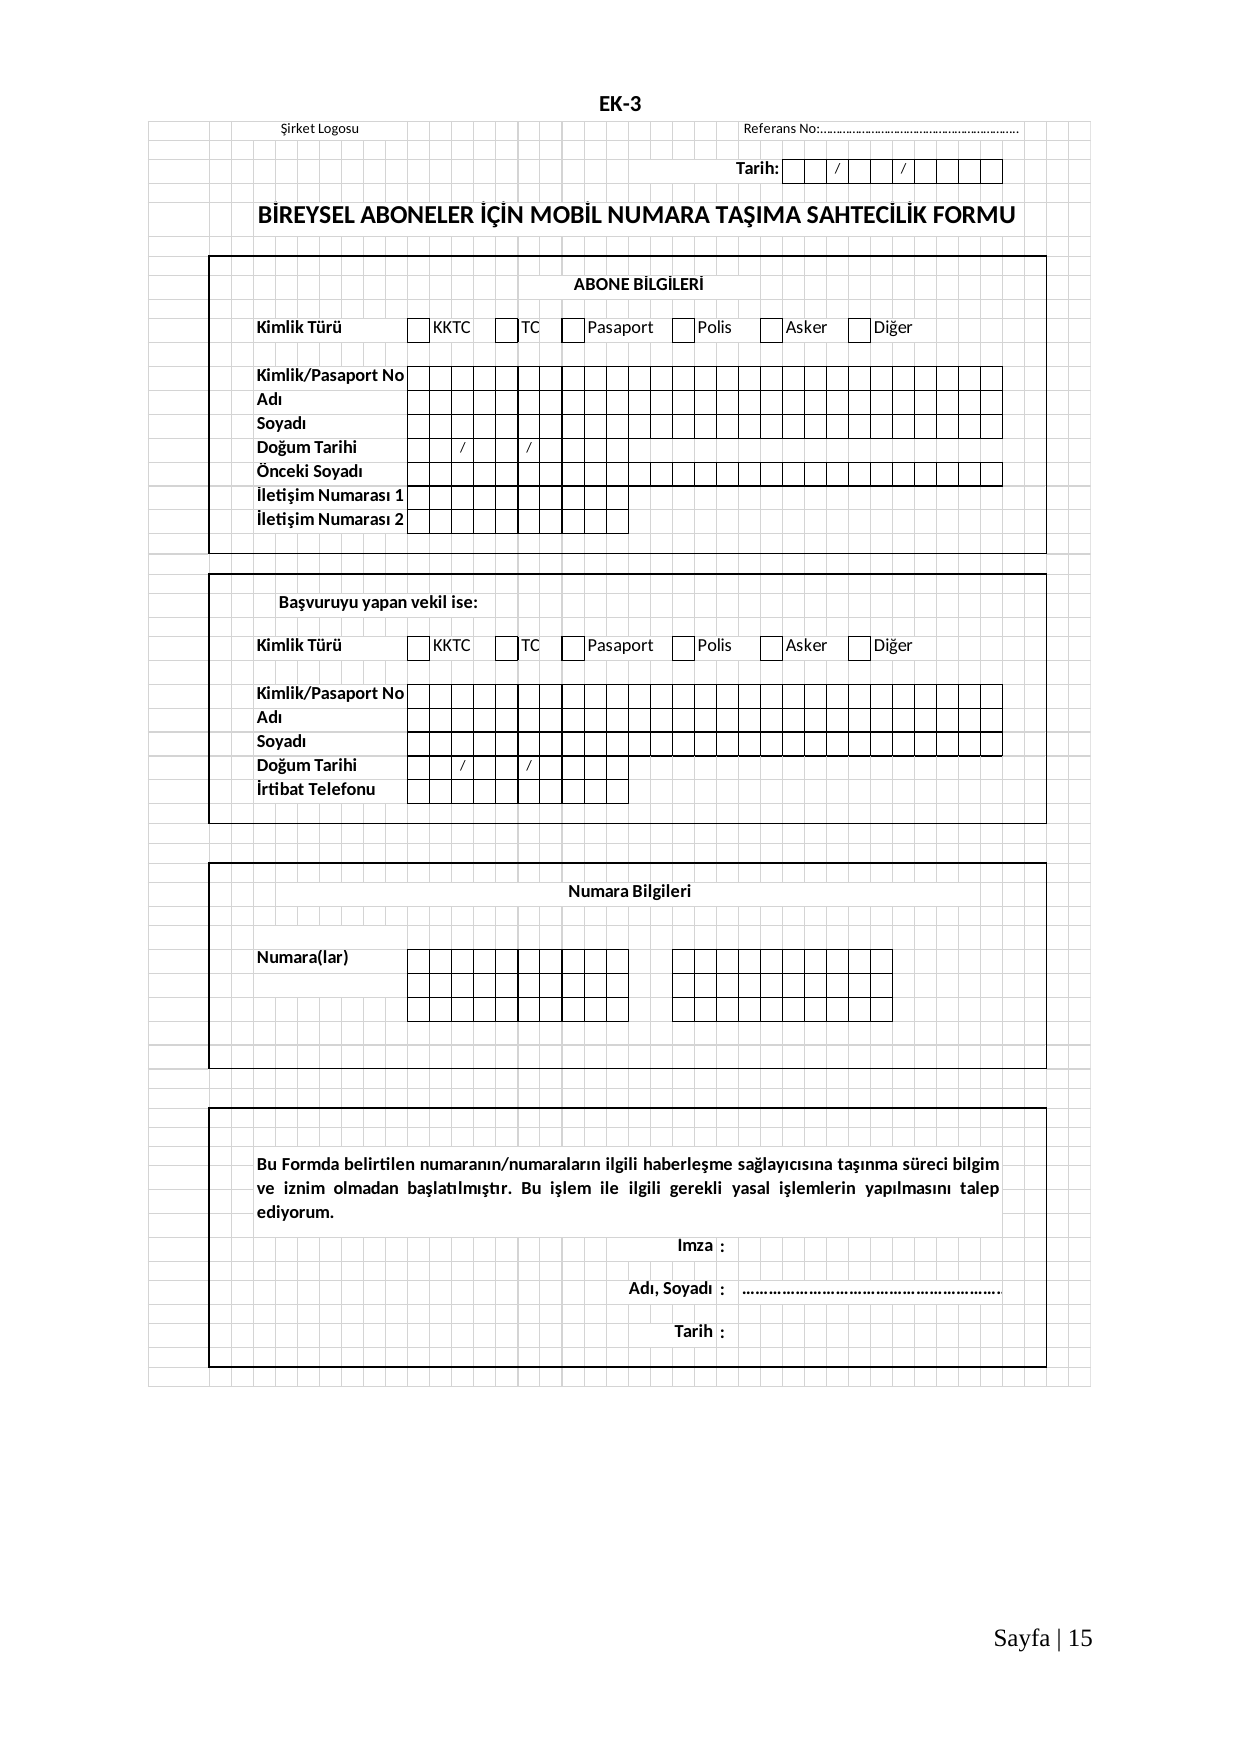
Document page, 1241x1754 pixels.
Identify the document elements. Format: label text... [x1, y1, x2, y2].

list EK-3 [148, 89, 1093, 117]
